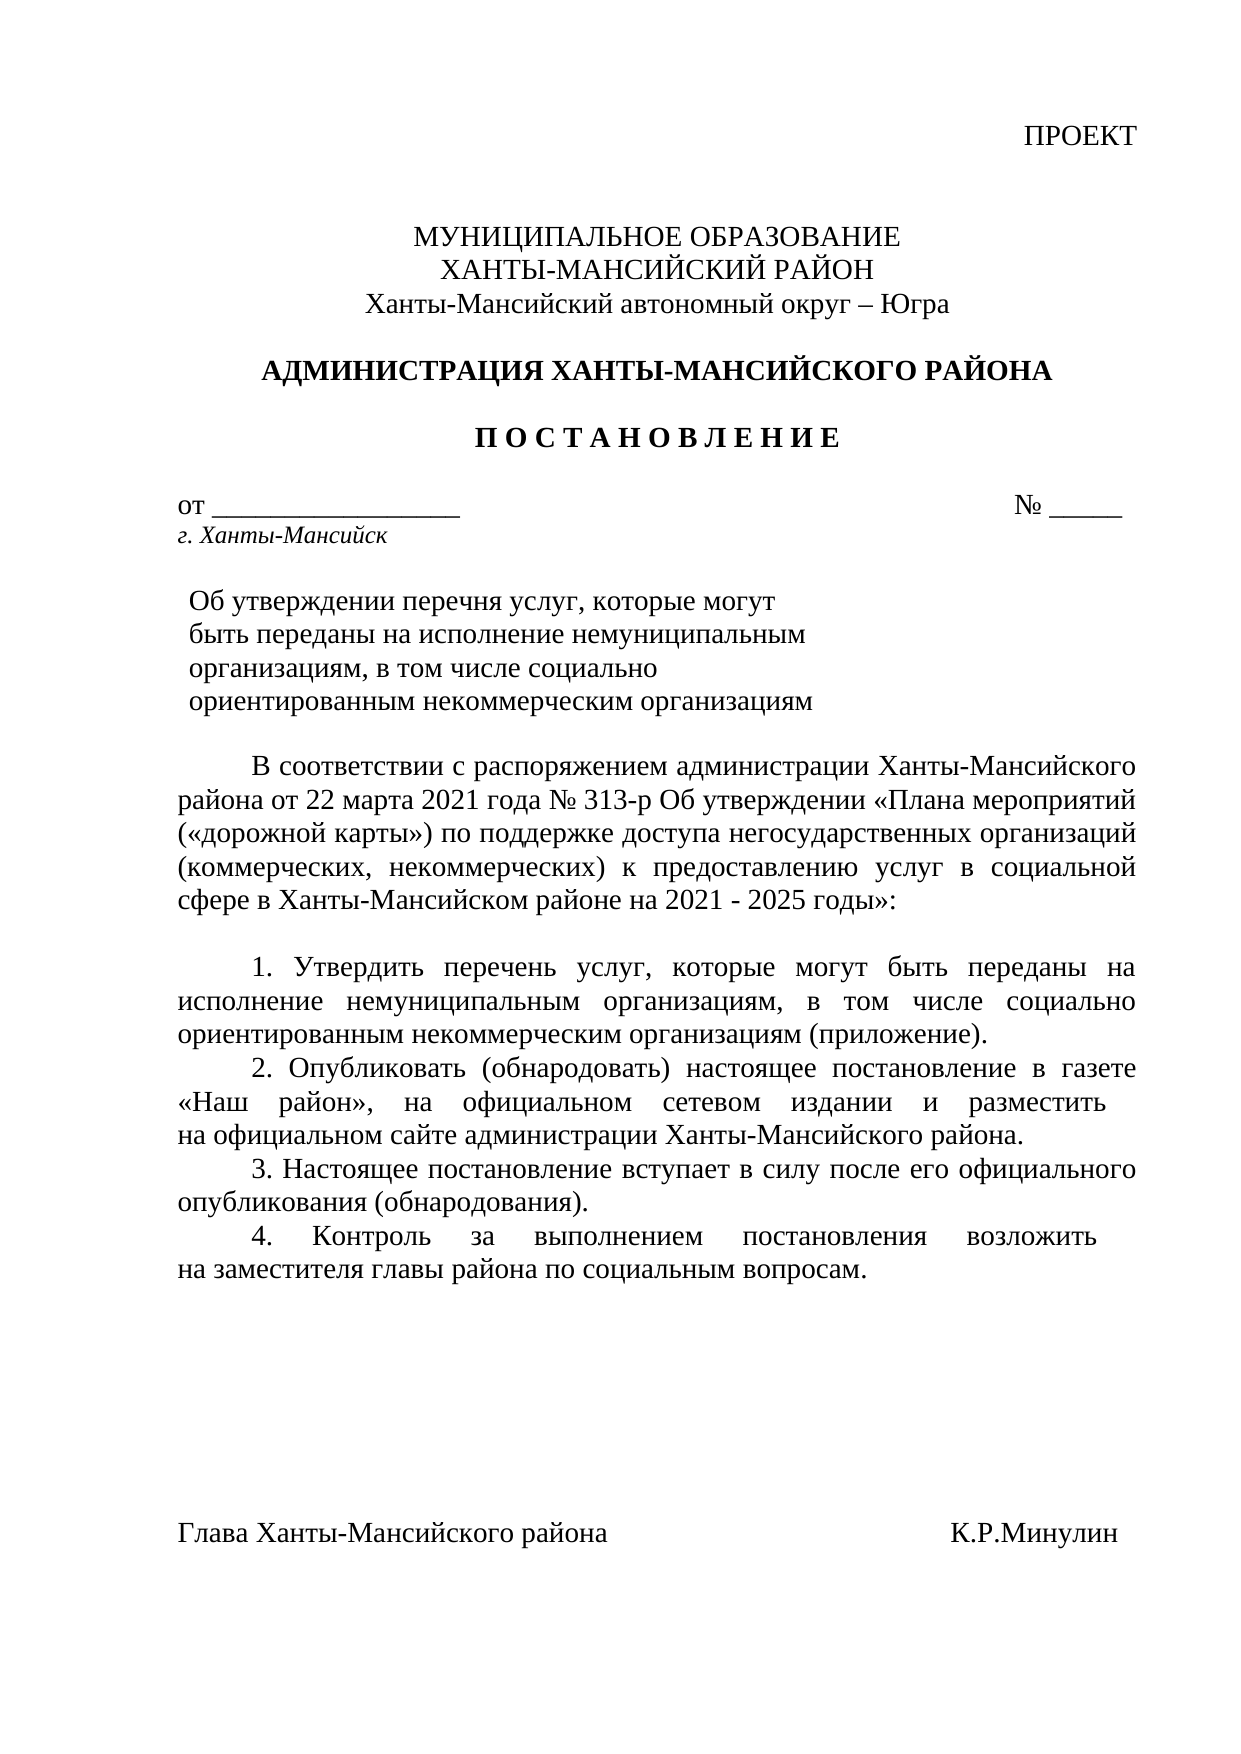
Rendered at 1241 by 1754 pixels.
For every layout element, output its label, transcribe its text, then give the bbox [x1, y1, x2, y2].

text ПРОЕКТ [177, 118, 1137, 152]
text АДМИНИСТРАЦИЯ ХАНТЫ-МАНСИЙСКОГО РАЙОНА [177, 353, 1137, 386]
text ХАНТЫ-МАНСИЙСКИЙ РАЙОН [177, 252, 1137, 286]
text от _________________ № _____ [177, 487, 1137, 521]
text МУНИЦИПАЛЬНОЕ ОБРАЗОВАНИЕ [177, 219, 1137, 252]
text Ханты-Мансийский автономный округ – Югра [177, 286, 1137, 319]
text 1. Утвердить перечень услуг, которые могут быть переданы на исполнение немуниципальным организациям, в том числе социально ориентированным некоммерческим организациям (приложение). [177, 949, 1137, 1050]
text 4. Контроль за выполнением постановления возложить на заместителя главы района по социальным вопросам. [177, 1218, 1137, 1285]
text 2. Опубликовать (обнародовать) настоящее постановление в газете «Наш район», на официальном сетевом издании и разместить на официальном сайте администрации Ханты-Мансийского района. [177, 1050, 1137, 1151]
table_header Об утверждении перечня услуг, которые могут быть переданы на исполнение немуниципальным организациям, в том числе социально ориентированным некоммерческим организациям [177, 583, 838, 717]
text В соответствии с распоряжением администрации Ханты-Мансийского района от 22 марта 2021 года № 313-р Об утверждении «Плана мероприятий («дорожной карты») по поддержке доступа негосударственных организаций (коммерческих, некоммерческих) к предоставлению услуг в социальной сфере в Ханты-Мансийском районе на 2021 - 2025 годы»: [177, 748, 1137, 916]
text 3. Настоящее постановление вступает в силу после его официального опубликования (обнародования). [177, 1151, 1137, 1218]
text П О С Т А Н О В Л Е Н И Е [177, 420, 1137, 453]
text г. Ханты-Мансийск [177, 521, 1137, 549]
text Глава Ханты-Мансийского района К.Р.Минулин [177, 1515, 1137, 1548]
